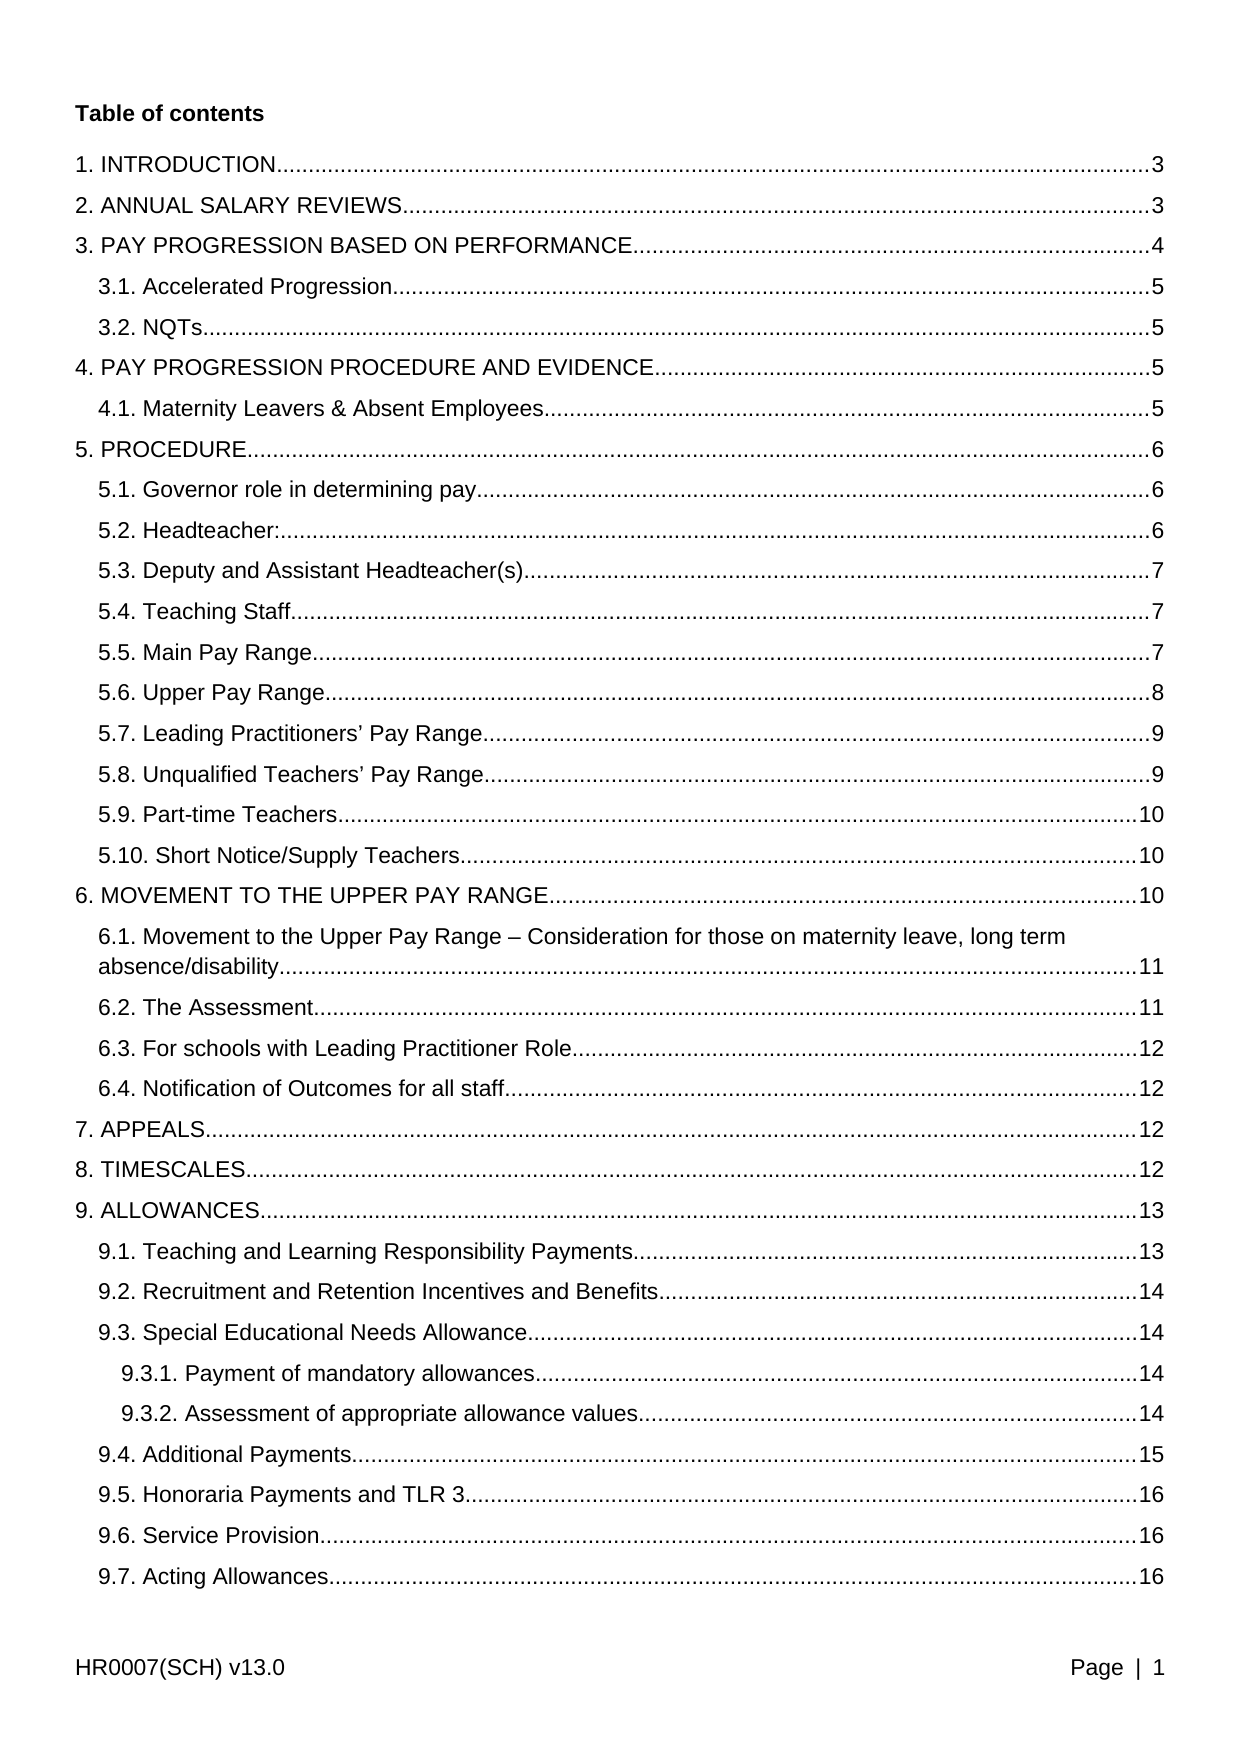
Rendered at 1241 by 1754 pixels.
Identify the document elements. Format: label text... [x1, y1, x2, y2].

text 5.6. Upper Pay Range 8 [98, 679, 1165, 706]
text 9.7. Acting Allowances 16 [98, 1563, 1165, 1589]
text 9.4. Additional Payments 15 [98, 1441, 1165, 1467]
text 6.4. Notification of Outcomes for all staff 12 [98, 1075, 1165, 1102]
text 8. TIMESCALES 12 [75, 1156, 1165, 1183]
text 6.2. The Assessment 11 [98, 994, 1165, 1020]
text 3.1. Accelerated Progression 5 [98, 273, 1165, 299]
text 7. APPEALS 12 [75, 1116, 1165, 1142]
text 9.1. Teaching and Learning Responsibility Payments 13 [98, 1238, 1165, 1264]
text 3. PAY PROGRESSION BASED ON PERFORMANCE 4 [75, 232, 1165, 259]
text 5.3. Deputy and Assistant Headteacher(s) 7 [98, 557, 1165, 584]
text 6. MOVEMENT TO THE UPPER PAY RANGE 10 [75, 882, 1165, 909]
text 9.3.2. Assessment of appropriate allowance values 14 [121, 1400, 1165, 1427]
text 5.7. Leading Practitioners’ Pay Range 9 [98, 720, 1165, 746]
subtitle Table of contents [75, 100, 1165, 127]
text 3.2. NQTs 5 [98, 314, 1165, 340]
text 9.3.1. Payment of mandatory allowances 14 [121, 1359, 1165, 1386]
text 1. INTRODUCTION 3 [75, 151, 1165, 178]
text 9. ALLOWANCES 13 [75, 1197, 1165, 1223]
text 5.8. Unqualified Teachers’ Pay Range 9 [98, 761, 1165, 787]
text 9.6. Service Provision 16 [98, 1522, 1165, 1548]
text 5.1. Governor role in determining pay 6 [98, 476, 1165, 503]
text 5.2. Headteacher: 6 [98, 517, 1165, 543]
text 5. PROCEDURE 6 [75, 436, 1165, 462]
text 6.3. For schools with Leading Practitioner Role 12 [98, 1034, 1165, 1061]
text 5.9. Part-time Teachers 10 [98, 801, 1165, 828]
text 2. ANNUAL SALARY REVIEWS 3 [75, 192, 1165, 218]
text 6.1. Movement to the Upper Pay Range – Consideration for those on maternity leave, long term absence/disability 11 [98, 923, 1165, 980]
text 9.3. Special Educational Needs Allowance 14 [98, 1319, 1165, 1345]
text 9.2. Recruitment and Retention Incentives and Benefits 14 [98, 1278, 1165, 1305]
text 4.1. Maternity Leavers & Absent Employees 5 [98, 395, 1165, 421]
text 4. PAY PROGRESSION PROCEDURE AND EVIDENCE 5 [75, 354, 1165, 381]
text 9.5. Honoraria Payments and TLR 3 16 [98, 1481, 1165, 1508]
text 5.5. Main Pay Range 7 [98, 639, 1165, 665]
text 5.10. Short Notice/Supply Teachers 10 [98, 842, 1165, 868]
text 5.4. Teaching Staff 7 [98, 598, 1165, 624]
